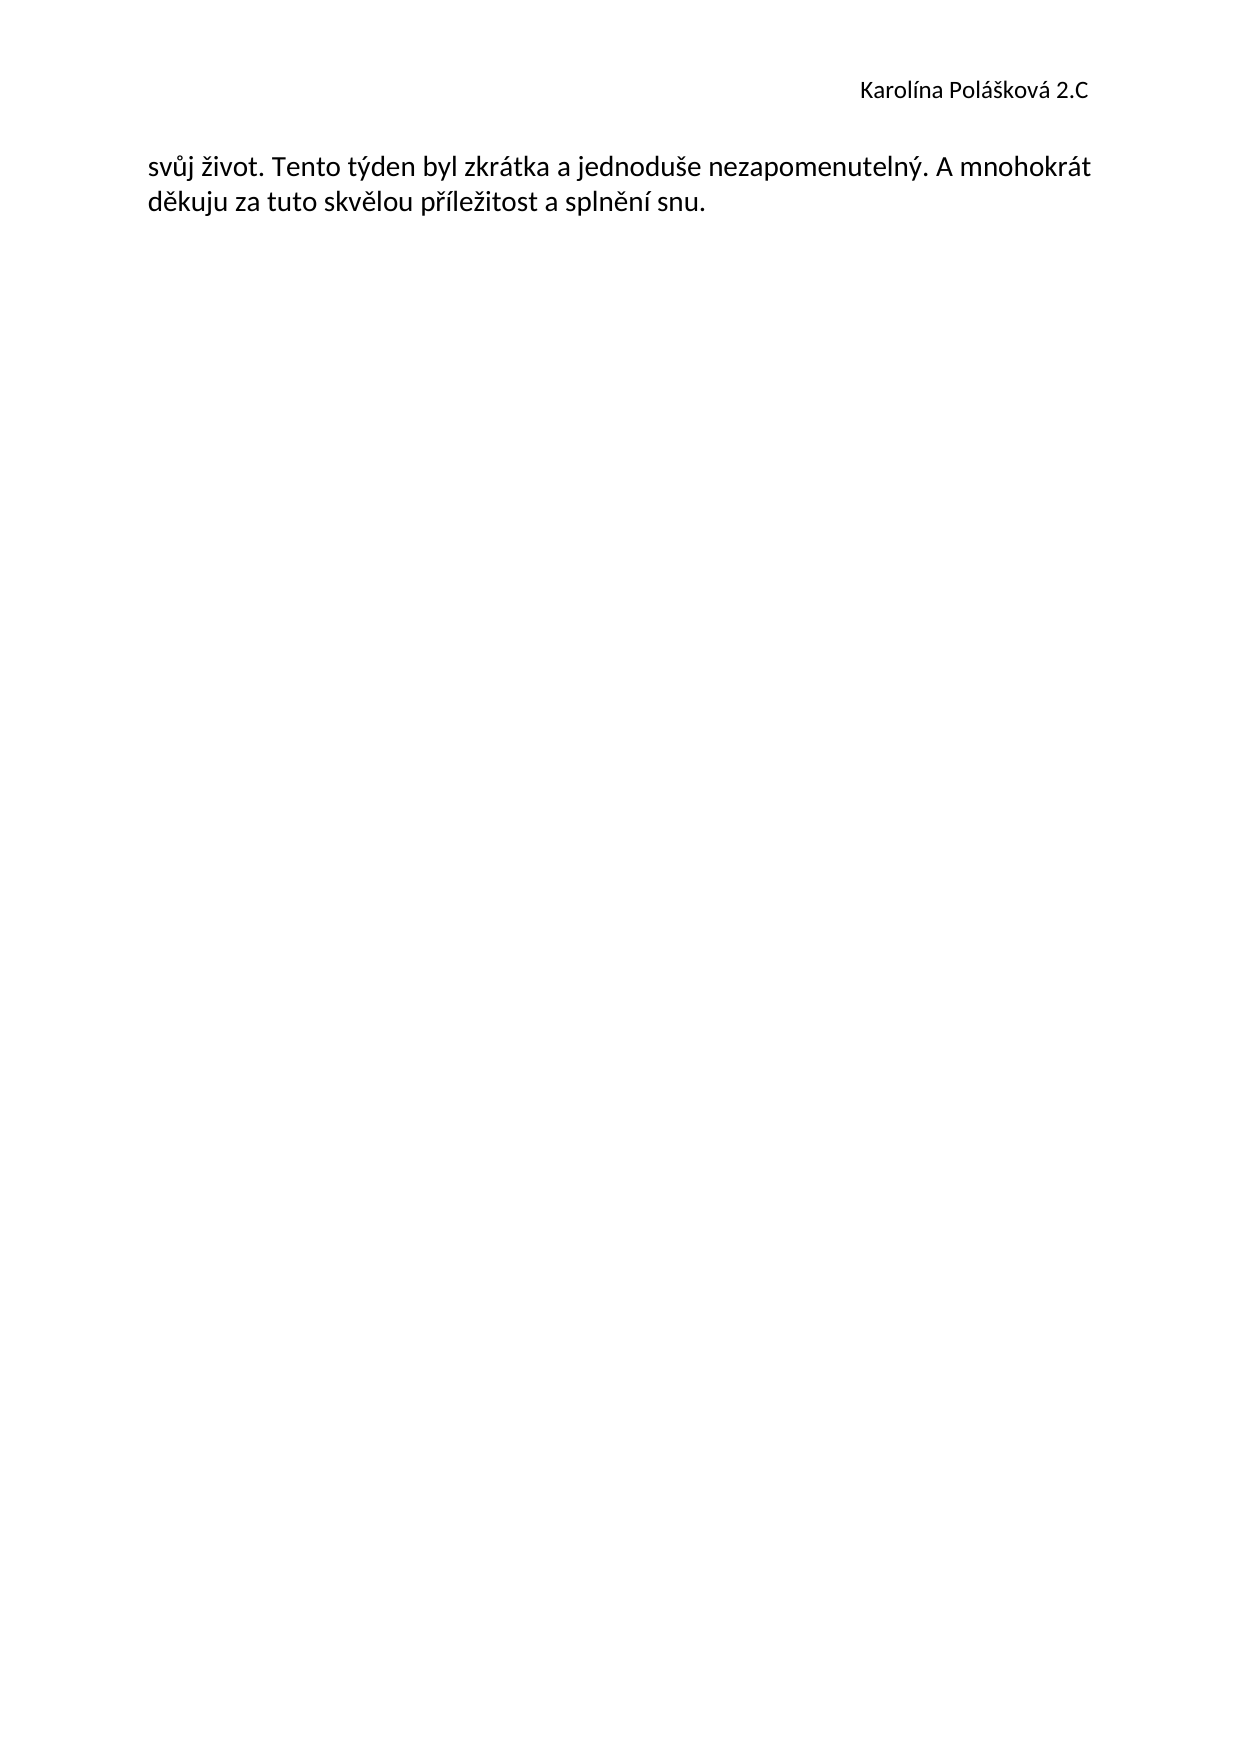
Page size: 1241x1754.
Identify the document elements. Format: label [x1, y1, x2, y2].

text [148, 148, 1093, 219]
